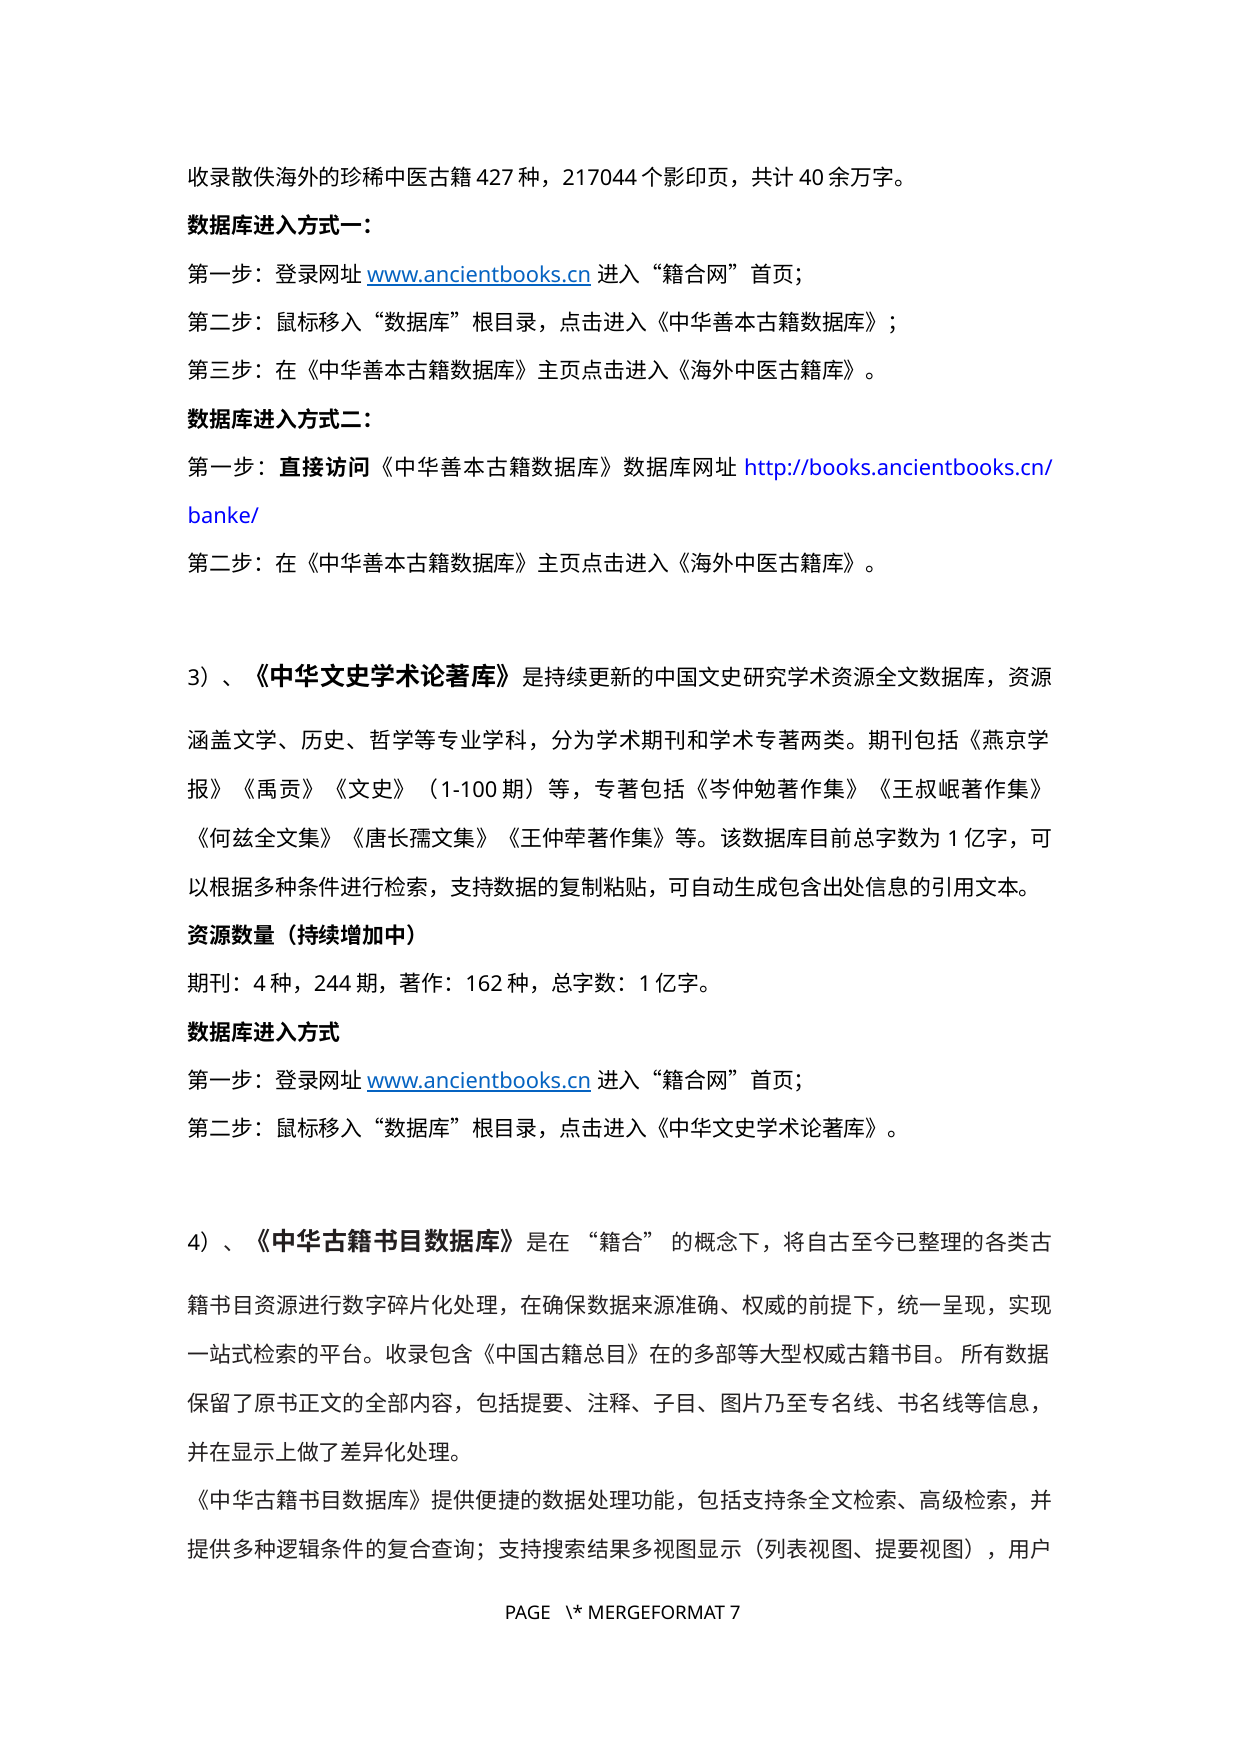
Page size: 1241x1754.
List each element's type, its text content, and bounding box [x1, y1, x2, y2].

text 第一步：登录网址www.ancientbooks.cn 进入“籍合网”首页； [187, 256, 1053, 289]
text 收录散佚海外的珍稀中医古籍427种，217044个影印页，共计40余万字。 [187, 160, 1053, 192]
text 数据库进入方式 [187, 1014, 1053, 1047]
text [187, 1482, 1053, 1564]
text 数据库进入方式一： [187, 208, 1053, 241]
list 第二步：在《中华善本古籍数据库》主页点击进入《海外中医古籍库》。 [187, 546, 1053, 578]
text 3）、《中华文史学术论著库》是持续更新的中国文史研究学术资源全文数据库，资源涵盖文学、历史、哲学等专业学科，分为学术期刊和学术专著两类。期刊包括《燕京学报》《禹贡》《文史》（1-100期）等，专著包括《岑仲勉著作集》《王叔岷著作集》《何兹全文集》《唐长孺文集》《王仲荦著作集》等。该数据库目前总字数为1亿字，可以根据多种条件进行检索，支持数据的复制粘贴，可自动生成包含出处信息的引用文本。 [187, 642, 1053, 902]
text 4）、《中华古籍书目数据库》是在 “籍合” 的概念下，将自古至今已整理的各类古籍书目资源进行数字碎片化处理，在确保数据来源准确、权威的前提下，统一呈现，实现一站式检索的平台。收录包含《中国古籍总目》在的多部等大型权威古籍书目。 所有数据保留了原书正文的全部内容，包括提要、注释、子目、图片乃至专名线、书名线等信息，并在显示上做了差异化处理。 [187, 1207, 1053, 1467]
text 资源数量（持续增加中） [187, 917, 1053, 950]
text 数据库进入方式二： [187, 401, 1053, 434]
text 第二步：鼠标移入“数据库”根目录，点击进入《中华文史学术论著库》。 [187, 1111, 1053, 1143]
text 第一步：登录网址www.ancientbooks.cn 进入“籍合网”首页； [187, 1062, 1053, 1095]
text 第二步：鼠标移入“数据库”根目录，点击进入《中华善本古籍数据库》； [187, 305, 1053, 337]
list 第三步：在《中华善本古籍数据库》主页点击进入《海外中医古籍库》。 [187, 353, 1053, 386]
text 第一步：直接访问《中华善本古籍数据库》数据库网址http://books.ancientbooks.cn/banke/ [187, 450, 1053, 531]
text 期刊：4种，244期，著作：162种，总字数：1亿字。 [187, 966, 1053, 998]
